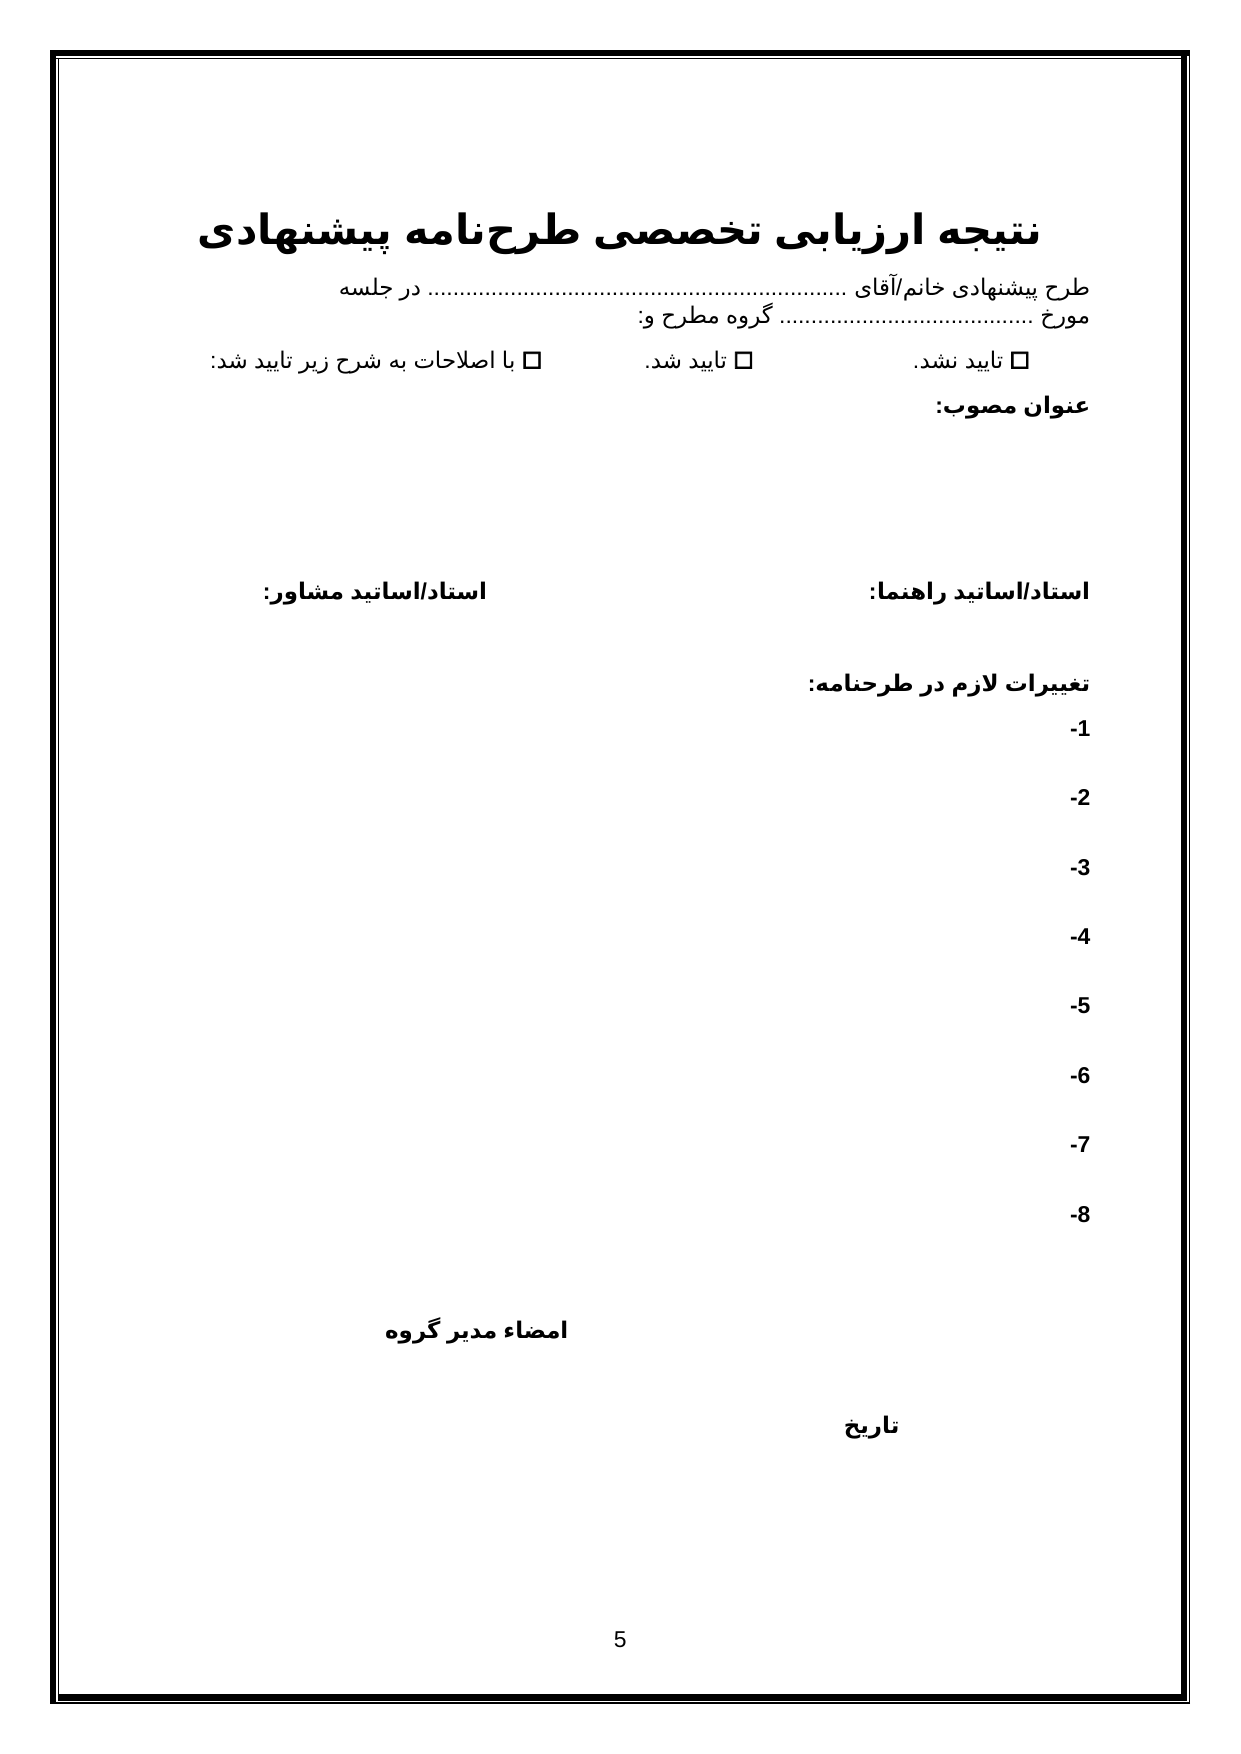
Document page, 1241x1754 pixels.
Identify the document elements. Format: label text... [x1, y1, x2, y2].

text 6- [150, 1062, 1090, 1088]
text تایید نشد. تایید شد. با اصلاحات به شرح زیر تایید شد: [150, 347, 1090, 373]
text 8- [150, 1201, 1090, 1227]
text 4- [150, 923, 1090, 949]
text 5- [150, 992, 1090, 1019]
text تاریخ [150, 1412, 1090, 1439]
text تغییرات لازم در طرحنامه: [150, 670, 1090, 696]
text 7- [150, 1131, 1090, 1157]
text استاد/اساتید راهنما: استاد/اساتید مشاور: [150, 578, 1090, 604]
text امضاء مدیر گروه [150, 1317, 1090, 1343]
text نتیجه ارزیابی تخصصی طرح‌نامه پیشنهادی [150, 205, 1090, 253]
text 1- [150, 715, 1090, 741]
text 2- [150, 784, 1090, 811]
text عنوان مصوب: [150, 392, 1090, 418]
text طرح پیشنهادی خانم/آقای .................................................................. در جلسه مورخ ........................................ گروه مطرح و: [150, 273, 1090, 328]
text 3- [150, 854, 1090, 880]
